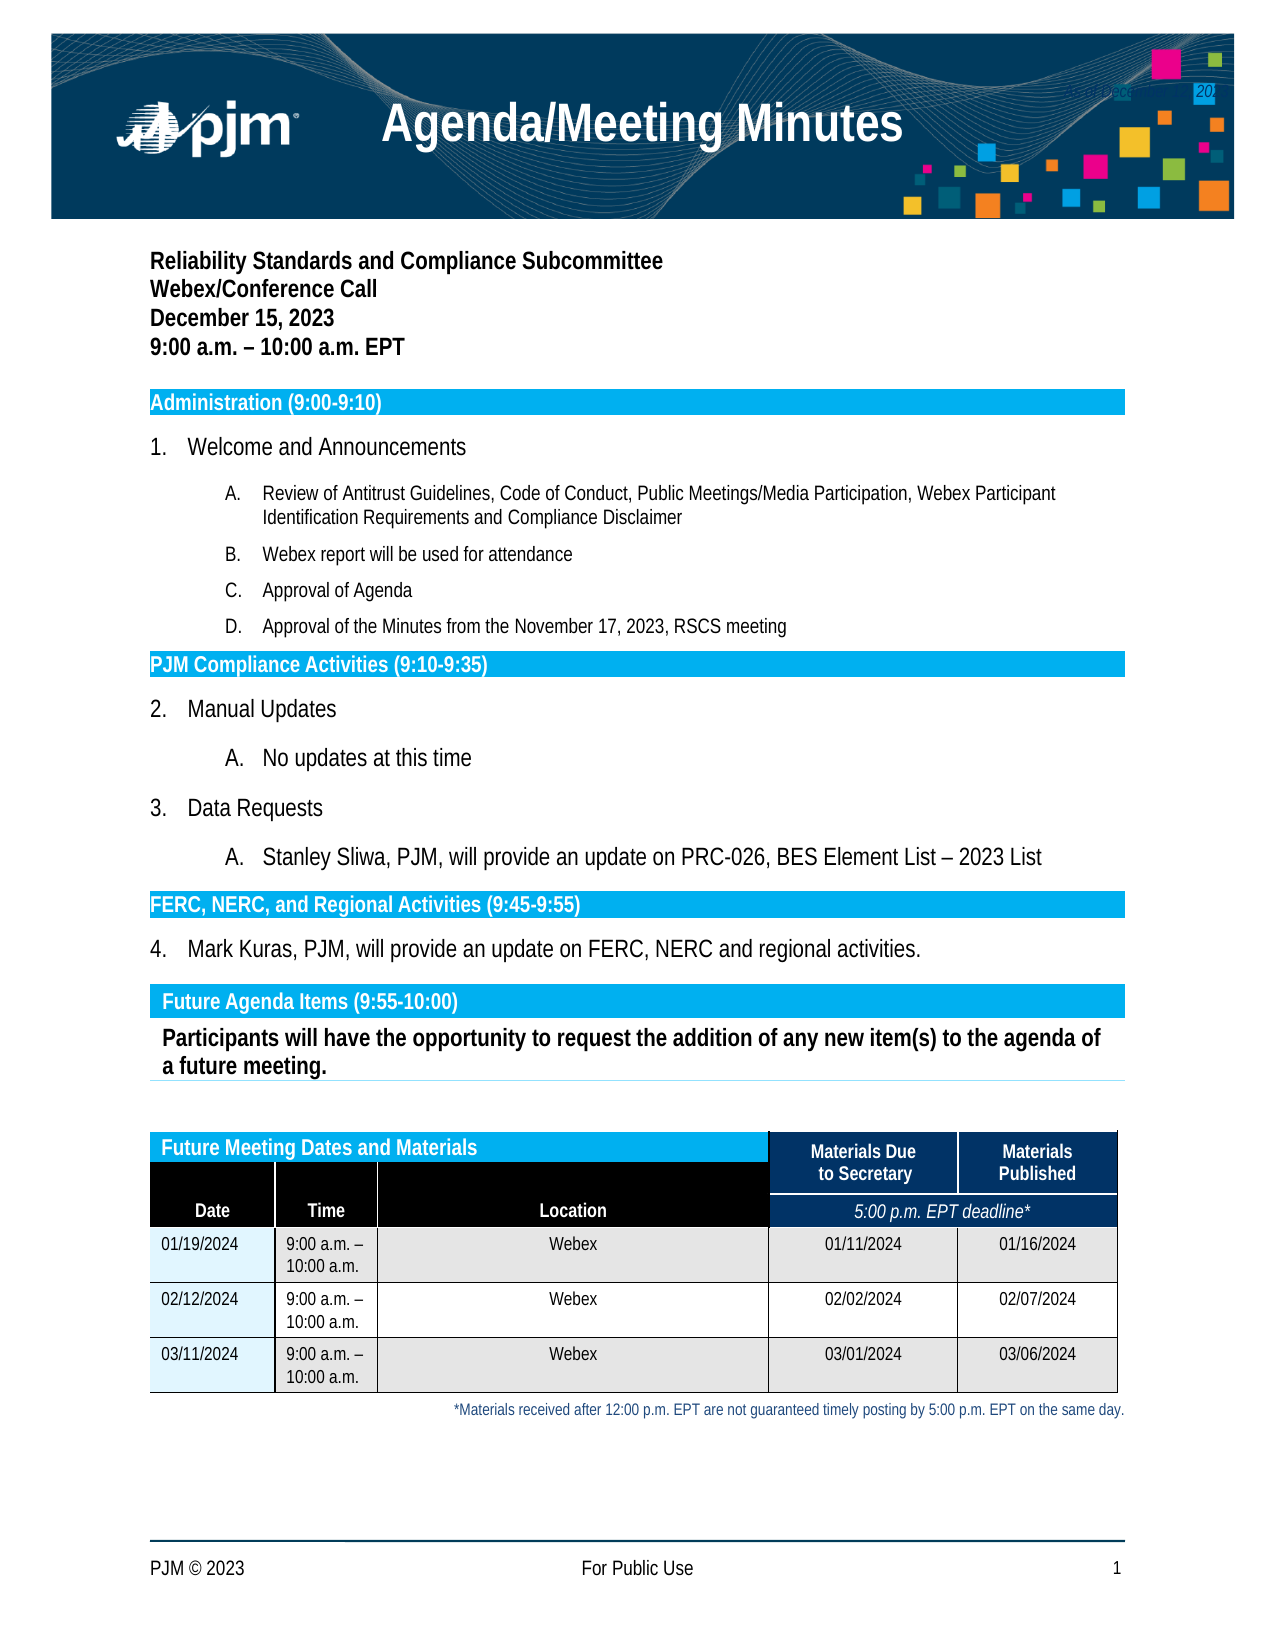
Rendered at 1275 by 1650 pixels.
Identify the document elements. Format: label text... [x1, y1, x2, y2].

table_cell 03/11/2024 [150, 1338, 274, 1392]
list Review of Antitrust Guidelines, Code of Conduct, Public Meetings/Media Participation, Webex Participant Identification Requirements and Compliance Disclaimer [225, 481, 1125, 529]
text Reliability Standards and Compliance Subcommittee [150, 246, 1125, 274]
subtitle No updates at this time [225, 743, 1125, 772]
table_cell 9:00 a.m. – 10:00 a.m. [276, 1283, 377, 1337]
list Webex report will be used for attendance [225, 541, 1125, 565]
table_cell 01/16/2024 [958, 1228, 1117, 1282]
table_header Materials Published [959, 1132, 1117, 1193]
table_cell Webex [378, 1228, 768, 1282]
table_cell 01/11/2024 [769, 1228, 957, 1282]
table_cell Webex [378, 1283, 768, 1337]
table_cell 02/12/2024 [150, 1283, 274, 1337]
picture [51, 32, 1235, 219]
text 9:00 a.m. – 10:00 a.m. EPT [150, 332, 1125, 360]
list Approval of the Minutes from the November 17, 2023, RSCS meeting [225, 614, 1125, 638]
subtitle PJM Compliance Activities (9:10-9:35) [150, 651, 1125, 677]
table_cell Participants will have the opportunity to request the addition of any new item(s) to the agenda of a future meeting. [150, 1018, 1125, 1080]
table_cell 9:00 a.m. – 10:00 a.m. [276, 1338, 377, 1392]
table_cell Time [276, 1163, 377, 1227]
table_cell 03/01/2024 [769, 1338, 957, 1392]
table_cell 02/07/2024 [958, 1283, 1117, 1337]
table_header Future Meeting Dates and Materials [150, 1132, 768, 1162]
table_cell Webex [378, 1338, 768, 1392]
table_cell 02/02/2024 [769, 1283, 957, 1337]
list Approval of Agenda [225, 578, 1125, 602]
table_cell 5:00 p.m. EPT deadline* [770, 1195, 1117, 1227]
subtitle FERC, NERC, and Regional Activities (9:45-9:55) [150, 891, 1125, 918]
table_cell Date [150, 1163, 274, 1227]
text Webex/Conference Call [150, 274, 1125, 303]
text December 15, 2023 [150, 303, 1125, 332]
table_cell Location [378, 1163, 768, 1227]
table_cell 9:00 a.m. – 10:00 a.m. [276, 1228, 377, 1282]
subtitle Stanley Sliwa, PJM, will provide an update on PRC-026, BES Element List – 2023 List [225, 842, 1125, 871]
subtitle Administration (9:00-9:10) [150, 389, 1125, 415]
table_header Future Agenda Items (9:55-10:00) [150, 984, 1125, 1018]
subtitle Manual Updates [150, 693, 1125, 722]
subtitle Mark Kuras, PJM, will provide an update on FERC, NERC and regional activities. [150, 934, 1125, 963]
subtitle Data Requests [150, 792, 1125, 821]
table_header Materials Due to Secretary [770, 1132, 957, 1193]
table_cell 03/06/2024 [958, 1338, 1117, 1392]
subtitle Welcome and Announcements [150, 432, 1125, 460]
text *Materials received after 12:00 p.m. EPT are not guaranteed timely posting by 5:00 p.m. EPT on the same day. [150, 1399, 1125, 1418]
table_cell 01/19/2024 [150, 1228, 274, 1282]
